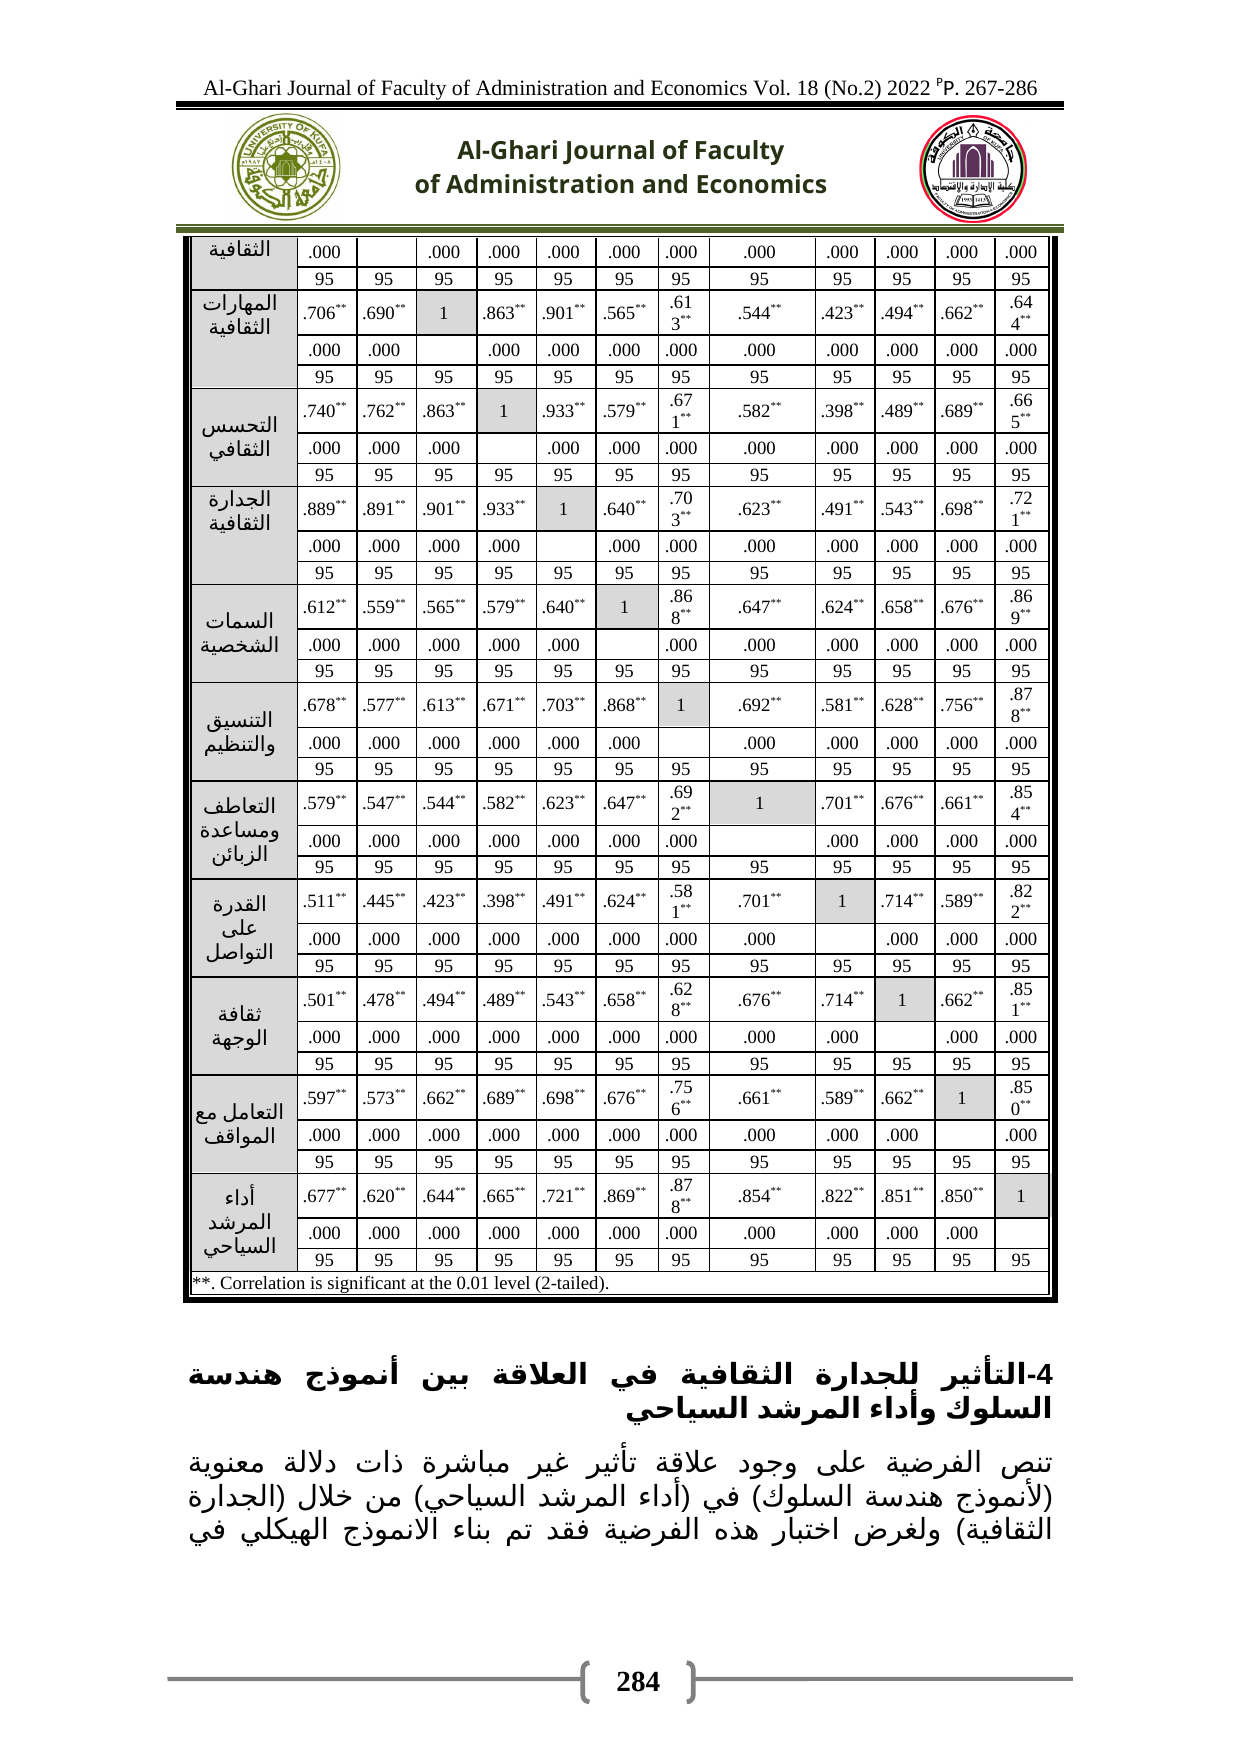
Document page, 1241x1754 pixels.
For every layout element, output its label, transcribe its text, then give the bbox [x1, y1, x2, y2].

table_cell .671** [659, 389, 709, 432]
table_cell .573** [358, 1076, 416, 1119]
table_cell .000 [816, 1121, 874, 1149]
table_cell 95 [298, 857, 356, 878]
table_cell 95 [537, 660, 595, 682]
table_cell .701** [710, 880, 815, 923]
text 4-التأثير للجدارة الثقافية في العلاقة بين أنموذج هندسة السلوك وأداء المرشد السياحي [187, 1357, 1053, 1424]
table_cell .692** [710, 683, 815, 726]
table_cell .000 [710, 1121, 815, 1149]
table_cell 95 [537, 366, 595, 387]
table_cell 95 [298, 758, 356, 780]
table_cell .714** [816, 978, 874, 1021]
table_cell .000 [816, 826, 874, 855]
table_cell .000 [417, 826, 476, 855]
table_cell 95 [876, 857, 934, 878]
table_cell .661** [936, 782, 994, 824]
table_cell 95 [816, 660, 874, 682]
table_cell 95 [936, 660, 994, 682]
table_cell .000 [816, 434, 874, 462]
table_cell [478, 434, 536, 462]
table_cell 95 [996, 562, 1048, 584]
table_cell .000 [816, 237, 875, 266]
table_cell 95 [659, 1151, 709, 1172]
table_cell التعاطف ومساعدة الزبائن [192, 782, 297, 878]
table_cell 95 [417, 1151, 476, 1172]
table_cell 1 [537, 487, 595, 530]
table_cell [710, 826, 815, 855]
table_cell 95 [816, 758, 874, 780]
table_cell .613** [417, 683, 476, 726]
table_cell .854** [996, 782, 1048, 824]
table_cell .000 [358, 434, 416, 462]
table_cell 95 [597, 1249, 658, 1271]
table_cell .000 [298, 1121, 356, 1149]
table_cell .000 [659, 1121, 709, 1149]
table_cell .661** [710, 1076, 815, 1119]
table_cell .662** [936, 291, 994, 334]
table_cell .698** [936, 487, 994, 530]
table_cell 95 [816, 1053, 874, 1074]
table_cell 1 [710, 782, 815, 824]
table_cell .000 [996, 1121, 1048, 1149]
table_cell .000 [358, 826, 416, 855]
table_cell .000 [876, 336, 934, 364]
table_cell [358, 237, 416, 266]
table_cell .589** [936, 880, 994, 923]
table_cell .000 [816, 336, 874, 364]
table_cell .822** [816, 1174, 874, 1217]
table_cell .721** [537, 1174, 595, 1217]
table_cell .000 [298, 630, 356, 659]
table_cell 95 [996, 1151, 1048, 1172]
table_cell 1 [478, 389, 536, 432]
table_cell .665** [996, 389, 1048, 432]
table_cell 95 [358, 1053, 416, 1074]
table_cell .000 [710, 728, 815, 757]
table_cell .491** [537, 880, 595, 923]
table_cell .000 [478, 630, 536, 659]
table_cell .000 [417, 728, 476, 757]
table_cell .000 [659, 826, 709, 855]
table_cell .623** [710, 487, 815, 530]
table_cell .000 [936, 1219, 994, 1247]
table_cell .000 [816, 728, 874, 757]
table_cell .000 [996, 826, 1048, 855]
table_cell .000 [597, 1219, 658, 1247]
table_cell 95 [478, 464, 536, 486]
table_cell .612** [298, 585, 356, 628]
table_cell .623** [537, 782, 595, 824]
table_cell .000 [597, 826, 658, 855]
table_cell .701** [816, 782, 874, 824]
table_cell .000 [876, 630, 934, 659]
table_cell 95 [597, 464, 658, 486]
table_cell .000 [417, 532, 476, 561]
table_cell السمات الشخصية [192, 585, 297, 682]
table_cell .692** [659, 782, 709, 824]
table_cell [936, 1121, 994, 1149]
table_cell 95 [358, 1249, 416, 1271]
table_cell .494** [417, 978, 476, 1021]
table_cell 95 [417, 660, 476, 682]
table_cell 95 [537, 955, 595, 976]
table_cell .869** [597, 1174, 658, 1217]
table_cell .000 [417, 924, 476, 953]
table_cell [537, 532, 595, 561]
table_cell 95 [936, 1249, 994, 1271]
table_cell 95 [710, 366, 815, 387]
table_cell 95 [417, 1249, 476, 1271]
table_cell .000 [659, 237, 709, 266]
table_cell .000 [996, 924, 1048, 953]
table_cell [659, 728, 709, 757]
table_cell .000 [358, 1022, 416, 1051]
table_cell 95 [417, 955, 476, 976]
table_cell .000 [876, 434, 934, 462]
table_cell 95 [298, 1053, 356, 1074]
table_cell .662** [417, 1076, 476, 1119]
table_cell التنسيق والتنظيم [192, 683, 297, 780]
table_cell 95 [298, 955, 356, 976]
table_cell 95 [996, 366, 1048, 387]
table_cell .000 [537, 1219, 595, 1247]
table_cell .000 [537, 924, 595, 953]
table_cell .000 [597, 237, 658, 266]
table_cell 95 [478, 758, 536, 780]
table_cell .581** [816, 683, 874, 726]
table_cell .579** [478, 585, 536, 628]
table_cell .850** [996, 1076, 1048, 1119]
table_cell .721** [996, 487, 1048, 530]
table_cell .000 [597, 532, 658, 561]
table_cell .582** [478, 782, 536, 824]
table_cell .000 [710, 1219, 815, 1247]
table_cell **. Correlation is significant at the 0.01 level (2-tailed). [192, 1272, 1048, 1294]
table_cell .891** [358, 487, 416, 530]
table_cell .000 [358, 336, 416, 364]
table_cell .698** [537, 1076, 595, 1119]
table_cell .851** [996, 978, 1048, 1021]
table_cell 95 [537, 562, 595, 584]
table_cell .000 [876, 924, 934, 953]
table_cell [417, 336, 476, 364]
table_cell 95 [298, 660, 356, 682]
table_cell 95 [358, 1151, 416, 1172]
table_cell .547** [358, 782, 416, 824]
table_cell 95 [876, 562, 934, 584]
table_cell .000 [659, 924, 709, 953]
table_cell .000 [417, 1121, 476, 1149]
table_cell .000 [478, 1022, 536, 1051]
table_cell .000 [936, 630, 994, 659]
table_cell 95 [659, 1249, 709, 1271]
table_cell .000 [710, 336, 815, 364]
table_cell .489** [876, 389, 934, 432]
table_cell .878** [996, 683, 1048, 726]
table_cell 95 [876, 758, 934, 780]
table_cell .628** [659, 978, 709, 1021]
table_cell .000 [996, 1022, 1048, 1051]
table_cell 95 [936, 464, 994, 486]
table_cell .000 [298, 237, 357, 266]
table_cell 95 [597, 1151, 658, 1172]
table_cell 95 [358, 562, 416, 584]
table_cell .662** [876, 1076, 934, 1119]
table_cell .423** [417, 880, 476, 923]
table_cell .822** [996, 880, 1048, 923]
table_cell .000 [358, 728, 416, 757]
table_cell 95 [597, 268, 658, 289]
table_cell .589** [816, 1076, 874, 1119]
table_cell .640** [537, 585, 595, 628]
table_cell .000 [936, 728, 994, 757]
table_cell 95 [537, 1151, 595, 1172]
table_cell .901** [537, 291, 595, 334]
table_cell .000 [358, 532, 416, 561]
table_cell .000 [597, 434, 658, 462]
table_cell .501** [298, 978, 356, 1021]
table_cell .000 [537, 826, 595, 855]
table_cell 95 [358, 464, 416, 486]
table_cell .851** [876, 1174, 934, 1217]
table_cell .398** [816, 389, 874, 432]
table_cell 95 [710, 464, 815, 486]
table_cell 95 [358, 268, 416, 289]
table_cell .000 [597, 1121, 658, 1149]
table_cell .000 [710, 1022, 815, 1051]
table_cell .620** [358, 1174, 416, 1217]
table_cell .671** [478, 683, 536, 726]
table_cell .543** [537, 978, 595, 1021]
table_cell .000 [537, 237, 596, 266]
table_cell 95 [996, 1053, 1048, 1074]
table_cell 95 [298, 562, 356, 584]
table_cell 95 [659, 464, 709, 486]
table_cell 95 [936, 562, 994, 584]
table_cell .658** [597, 978, 658, 1021]
table_cell .000 [936, 237, 995, 266]
table_cell .000 [417, 630, 476, 659]
table_cell .628** [876, 683, 934, 726]
table_cell 95 [597, 758, 658, 780]
table_cell 95 [710, 1249, 815, 1271]
table_cell 1 [659, 683, 709, 726]
table_cell 95 [710, 1053, 815, 1074]
table_cell أداء المرشد السياحي [192, 1174, 297, 1271]
table_cell .000 [659, 532, 709, 561]
table_cell 95 [659, 268, 709, 289]
table_cell 95 [597, 1053, 658, 1074]
table_cell 95 [876, 1249, 934, 1271]
table_cell .678** [298, 683, 356, 726]
table_cell 95 [816, 857, 874, 878]
table_cell .000 [659, 1022, 709, 1051]
table_cell .000 [298, 1022, 356, 1051]
table_cell 95 [537, 1053, 595, 1074]
table_cell .933** [537, 389, 595, 432]
table_cell .579** [298, 782, 356, 824]
table_cell .000 [816, 532, 874, 561]
table_cell .000 [936, 1022, 994, 1051]
table_cell .868** [659, 585, 709, 628]
table_cell .000 [876, 1121, 934, 1149]
table_cell 95 [478, 1249, 536, 1271]
table_cell 95 [358, 660, 416, 682]
table_cell .000 [996, 728, 1048, 757]
table_cell 95 [298, 268, 356, 289]
table_cell 95 [996, 955, 1048, 976]
table_cell .581** [659, 880, 709, 923]
table_cell 95 [537, 857, 595, 878]
table_cell .000 [597, 336, 658, 364]
table_cell 95 [659, 660, 709, 682]
table_cell ثقافة الوجهة [192, 978, 297, 1074]
table_cell 95 [710, 268, 815, 289]
table_cell .000 [417, 1022, 476, 1051]
table_cell .000 [478, 1219, 536, 1247]
table_cell .000 [537, 336, 595, 364]
table_cell .703** [537, 683, 595, 726]
table_cell .000 [298, 826, 356, 855]
table_cell .863** [478, 291, 536, 334]
table_cell .000 [298, 336, 356, 364]
table_cell 95 [417, 464, 476, 486]
table_cell .624** [816, 585, 874, 628]
table_cell .000 [710, 630, 815, 659]
table_cell .511** [298, 880, 356, 923]
table_cell .000 [816, 1022, 874, 1051]
table_cell 95 [816, 464, 874, 486]
table_cell 95 [659, 1053, 709, 1074]
table_cell .756** [936, 683, 994, 726]
table_cell .000 [298, 1219, 356, 1247]
table_cell 95 [358, 366, 416, 387]
table_cell 95 [876, 268, 934, 289]
table_cell .677** [298, 1174, 356, 1217]
table_cell .445** [358, 880, 416, 923]
table_cell .676** [597, 1076, 658, 1119]
table_cell 1 [936, 1076, 994, 1119]
table_cell 95 [417, 758, 476, 780]
table_cell 95 [936, 955, 994, 976]
table_cell .676** [936, 585, 994, 628]
table_cell 95 [710, 857, 815, 878]
table_cell 95 [816, 366, 874, 387]
table_cell .597** [298, 1076, 356, 1119]
table_cell .577** [358, 683, 416, 726]
table_cell المهارات الثقافية [192, 291, 297, 387]
table_cell .000 [537, 728, 595, 757]
table_cell .000 [358, 1219, 416, 1247]
table_cell .000 [996, 630, 1048, 659]
table_cell 95 [537, 1249, 595, 1271]
table_cell .000 [298, 728, 356, 757]
table_cell .000 [478, 1121, 536, 1149]
table_cell .000 [537, 630, 595, 659]
table_cell .933** [478, 487, 536, 530]
table_cell .000 [710, 532, 815, 561]
table_cell 95 [597, 366, 658, 387]
table_cell 95 [936, 1053, 994, 1074]
table_cell .000 [936, 826, 994, 855]
table_cell 95 [597, 562, 658, 584]
table_cell .644** [996, 291, 1048, 334]
table_cell .889** [298, 487, 356, 530]
table_cell .000 [996, 336, 1048, 364]
table_cell .000 [996, 532, 1048, 561]
table_cell .000 [478, 532, 536, 561]
table_cell القدرة على التواصل [192, 880, 297, 976]
table_cell 1 [417, 291, 476, 334]
table_cell .000 [478, 826, 536, 855]
table_cell .000 [597, 728, 658, 757]
table_cell .000 [537, 1121, 595, 1149]
table_cell 95 [816, 1249, 874, 1271]
table_cell .000 [876, 237, 935, 266]
table_cell .559** [358, 585, 416, 628]
table_cell 95 [417, 562, 476, 584]
table_cell .478** [358, 978, 416, 1021]
table_cell 95 [996, 660, 1048, 682]
table_cell .000 [876, 728, 934, 757]
table_cell .000 [936, 434, 994, 462]
table_cell 95 [298, 464, 356, 486]
table_cell التحسس الثقافي [192, 389, 297, 486]
table_cell .714** [876, 880, 934, 923]
table_cell .869** [996, 585, 1048, 628]
table_cell 95 [478, 955, 536, 976]
table_cell .000 [298, 434, 356, 462]
table_cell .000 [936, 336, 994, 364]
table_cell .613** [659, 291, 709, 334]
table_cell .640** [597, 487, 658, 530]
table_cell 95 [358, 857, 416, 878]
table_cell .000 [659, 1219, 709, 1247]
table_cell .544** [710, 291, 815, 334]
table_cell .582** [710, 389, 815, 432]
table_cell [996, 1219, 1048, 1247]
table_cell 95 [710, 660, 815, 682]
table_cell 95 [478, 366, 536, 387]
table_cell 95 [478, 562, 536, 584]
table_cell 95 [710, 758, 815, 780]
table_cell .901** [417, 487, 476, 530]
picture [229, 110, 342, 224]
table_cell .854** [710, 1174, 815, 1217]
table_cell .398** [478, 880, 536, 923]
table_cell 95 [478, 857, 536, 878]
table_cell 95 [936, 268, 994, 289]
table_cell .703** [659, 487, 709, 530]
table_cell .000 [478, 728, 536, 757]
table_cell .624** [597, 880, 658, 923]
table_cell .000 [597, 1022, 658, 1051]
table_cell .000 [478, 336, 536, 364]
table_cell 95 [816, 1151, 874, 1172]
table_cell .868** [597, 683, 658, 726]
table_cell .689** [478, 1076, 536, 1119]
table_cell 95 [358, 955, 416, 976]
table_cell .543** [876, 487, 934, 530]
table_cell .000 [358, 630, 416, 659]
table_cell 95 [597, 660, 658, 682]
table_cell .000 [358, 1121, 416, 1149]
table_cell .658** [876, 585, 934, 628]
table_cell .000 [816, 630, 874, 659]
table_cell الجدارة الثقافية [192, 487, 297, 584]
table_cell .000 [936, 924, 994, 953]
table_cell .000 [597, 924, 658, 953]
table_cell .850** [936, 1174, 994, 1217]
table_cell .689** [936, 389, 994, 432]
table_cell .000 [996, 237, 1048, 266]
table_cell 95 [996, 268, 1048, 289]
table_cell 95 [358, 758, 416, 780]
table_cell .565** [597, 291, 658, 334]
table_cell .662** [936, 978, 994, 1021]
table_cell .000 [710, 434, 815, 462]
table_cell 95 [936, 366, 994, 387]
table_cell 95 [876, 464, 934, 486]
table_cell .647** [597, 782, 658, 824]
table_cell 95 [659, 366, 709, 387]
table_cell 1 [996, 1174, 1048, 1217]
table_cell 95 [876, 366, 934, 387]
table_cell 95 [597, 955, 658, 976]
table_cell .000 [710, 237, 815, 266]
table_cell .676** [876, 782, 934, 824]
table_cell .644** [417, 1174, 476, 1217]
table_cell .690** [358, 291, 416, 334]
table_cell 95 [659, 562, 709, 584]
table_cell 95 [659, 857, 709, 878]
table_cell .000 [417, 434, 476, 462]
table_cell 95 [876, 1053, 934, 1074]
table_cell .706** [298, 291, 356, 334]
picture [919, 115, 1027, 223]
table_cell .000 [537, 1022, 595, 1051]
table_cell 95 [876, 955, 934, 976]
table_cell 95 [537, 464, 595, 486]
table_cell 95 [298, 1249, 356, 1271]
table_cell .489** [478, 978, 536, 1021]
table_cell 95 [597, 857, 658, 878]
table_cell .000 [936, 532, 994, 561]
table_cell .000 [478, 237, 536, 266]
table_cell .000 [298, 924, 356, 953]
table_cell 1 [876, 978, 934, 1021]
table_cell .676** [710, 978, 815, 1021]
table_cell .000 [816, 1219, 874, 1247]
table_cell .565** [417, 585, 476, 628]
table_cell 95 [478, 660, 536, 682]
table_cell 95 [816, 955, 874, 976]
table_cell .000 [996, 434, 1048, 462]
table_cell .000 [876, 532, 934, 561]
table_cell 1 [816, 880, 874, 923]
table_cell 95 [478, 1151, 536, 1172]
table_cell .647** [710, 585, 815, 628]
table_cell [876, 1022, 934, 1051]
table_cell .000 [358, 924, 416, 953]
table_cell .863** [417, 389, 476, 432]
table_cell 95 [710, 1151, 815, 1172]
table_cell 95 [710, 562, 815, 584]
table_cell .000 [417, 237, 477, 266]
table_cell .000 [659, 434, 709, 462]
table_cell 95 [298, 1151, 356, 1172]
table_cell .000 [710, 924, 815, 953]
table_cell .000 [659, 336, 709, 364]
table_cell 95 [816, 268, 874, 289]
table_cell التعامل مع المواقف [192, 1076, 297, 1172]
table_cell 95 [298, 366, 356, 387]
table_cell 95 [936, 857, 994, 878]
table_cell 95 [537, 758, 595, 780]
table_cell 1 [597, 585, 658, 628]
table_cell 95 [816, 562, 874, 584]
table_cell [816, 924, 874, 953]
table_cell 95 [996, 857, 1048, 878]
table_cell 95 [996, 758, 1048, 780]
table_cell 95 [936, 1151, 994, 1172]
table_cell 95 [417, 857, 476, 878]
table_cell 95 [417, 366, 476, 387]
table_cell .740** [298, 389, 356, 432]
table_cell .544** [417, 782, 476, 824]
table_cell .000 [478, 924, 536, 953]
table_cell 95 [996, 1249, 1048, 1271]
table_cell 95 [659, 758, 709, 780]
table_cell .423** [816, 291, 874, 334]
table_cell .494** [876, 291, 934, 334]
table_cell 95 [996, 464, 1048, 486]
table_cell 95 [478, 268, 536, 289]
table_cell .000 [876, 1219, 934, 1247]
table_cell 95 [876, 1151, 934, 1172]
table_cell [597, 630, 658, 659]
table_cell .000 [298, 532, 356, 561]
table_cell 95 [478, 1053, 536, 1074]
table_cell .579** [597, 389, 658, 432]
table_cell .000 [659, 630, 709, 659]
table_cell المعرفة الثقافية [192, 237, 297, 289]
table_cell 95 [537, 268, 595, 289]
table_cell .000 [876, 826, 934, 855]
table_cell .762** [358, 389, 416, 432]
table_cell 95 [936, 758, 994, 780]
table_cell 95 [659, 955, 709, 976]
table_cell .000 [537, 434, 595, 462]
table_cell .000 [417, 1219, 476, 1247]
table_cell .878** [659, 1174, 709, 1217]
table_cell 95 [710, 955, 815, 976]
table_cell .491** [816, 487, 874, 530]
table_cell .756** [659, 1076, 709, 1119]
table_cell 95 [417, 268, 476, 289]
table_cell 95 [876, 660, 934, 682]
table_cell 95 [417, 1053, 476, 1074]
table_cell .665** [478, 1174, 536, 1217]
